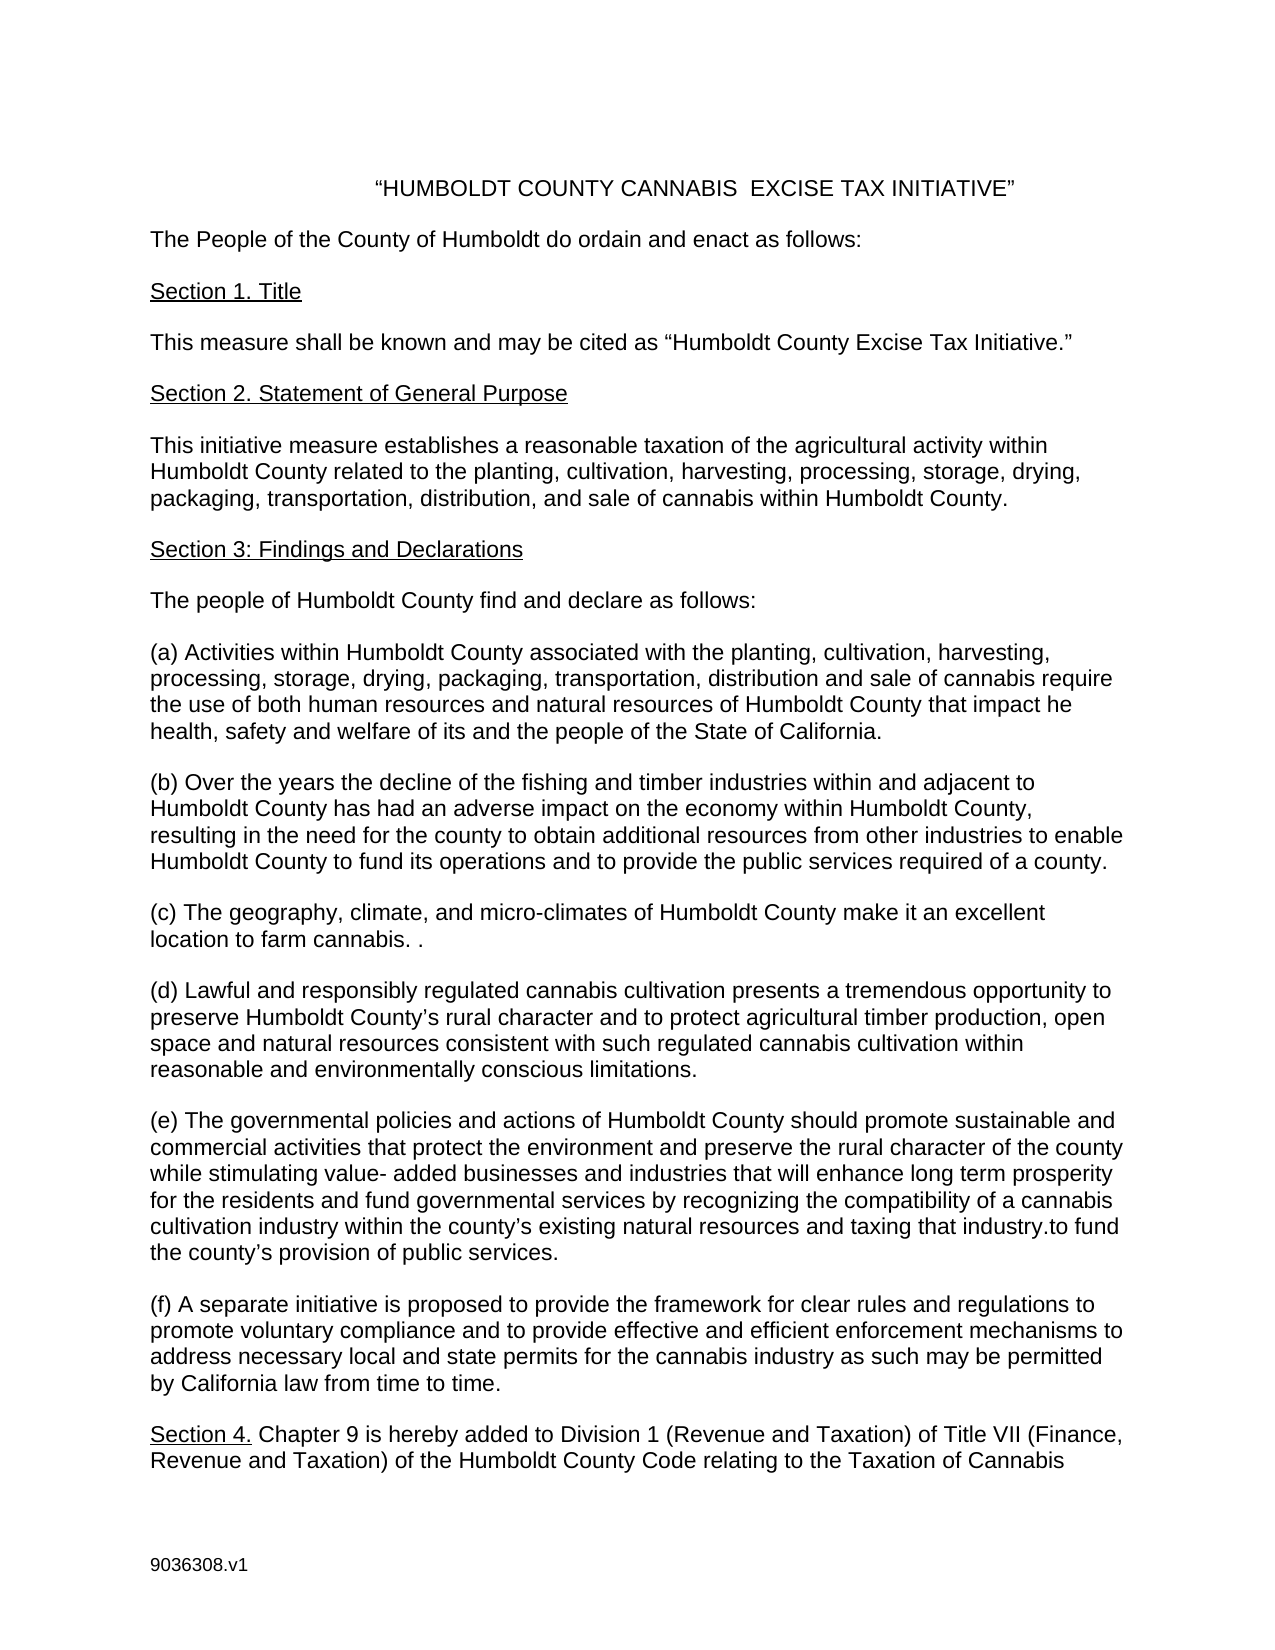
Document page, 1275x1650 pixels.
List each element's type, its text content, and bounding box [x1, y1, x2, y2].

text Section 3: Findings and Declarations [150, 536, 1125, 562]
text (a) Activities within Humboldt County associated with the planting, cultivation, harvesting, processing, storage, drying, packaging, transportation, distribution and sale of cannabis require the use of both human resources and natural resources of Humboldt County that impact he health, safety and welfare of its and the people of the State of California. [150, 638, 1125, 744]
text The People of the County of Humboldt do ordain and enact as follows: [150, 226, 1125, 253]
text The people of Humboldt County find and declare as follows: [150, 587, 1125, 613]
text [150, 1421, 1125, 1474]
text (e) The governmental policies and actions of Humboldt County should promote sustainable and commercial activities that protect the environment and preserve the rural character of the county while stimulating value- added businesses and industries that will enhance long term prosperity for the residents and fund governmental services by recognizing the compatibility of a cannabis cultivation industry within the county’s existing natural resources and taxing that industry.to fund the county’s provision of public services. [150, 1107, 1125, 1266]
text Section 2. Statement of General Purpose [150, 380, 1125, 407]
text This measure shall be known and may be cited as “Humboldt County Excise Tax Initiative.” [150, 329, 1125, 355]
text Section 1. Title [150, 278, 1125, 304]
text This initiative measure establishes a reasonable taxation of the agricultural activity within Humboldt County related to the planting, cultivation, harvesting, processing, storage, drying, packaging, transportation, distribution, and sale of cannabis within Humboldt County. [150, 432, 1125, 511]
text (f) A separate initiative is proposed to provide the framework for clear rules and regulations to promote voluntary compliance and to provide effective and efficient enforcement mechanisms to address necessary local and state permits for the cannabis industry as such may be permitted by California law from time to time. [150, 1291, 1125, 1396]
text (c) The geography, climate, and micro-climates of Humboldt County make it an excellent location to farm cannabis. . [150, 899, 1125, 952]
text (b) Over the years the decline of the fishing and timber industries within and adjacent to Humboldt County has had an adverse impact on the economy within Humboldt County, resulting in the need for the county to obtain additional resources from other industries to enable Humboldt County to fund its operations and to provide the public services required of a county. [150, 769, 1125, 874]
text “HUMBOLDT COUNTY CANNABIS EXCISE TAX INITIATIVE” [150, 175, 1125, 201]
text (d) Lawful and responsibly regulated cannabis cultivation presents a tremendous opportunity to preserve Humboldt County’s rural character and to protect agricultural timber production, open space and natural resources consistent with such regulated cannabis cultivation within reasonable and environmentally conscious limitations. [150, 977, 1125, 1082]
